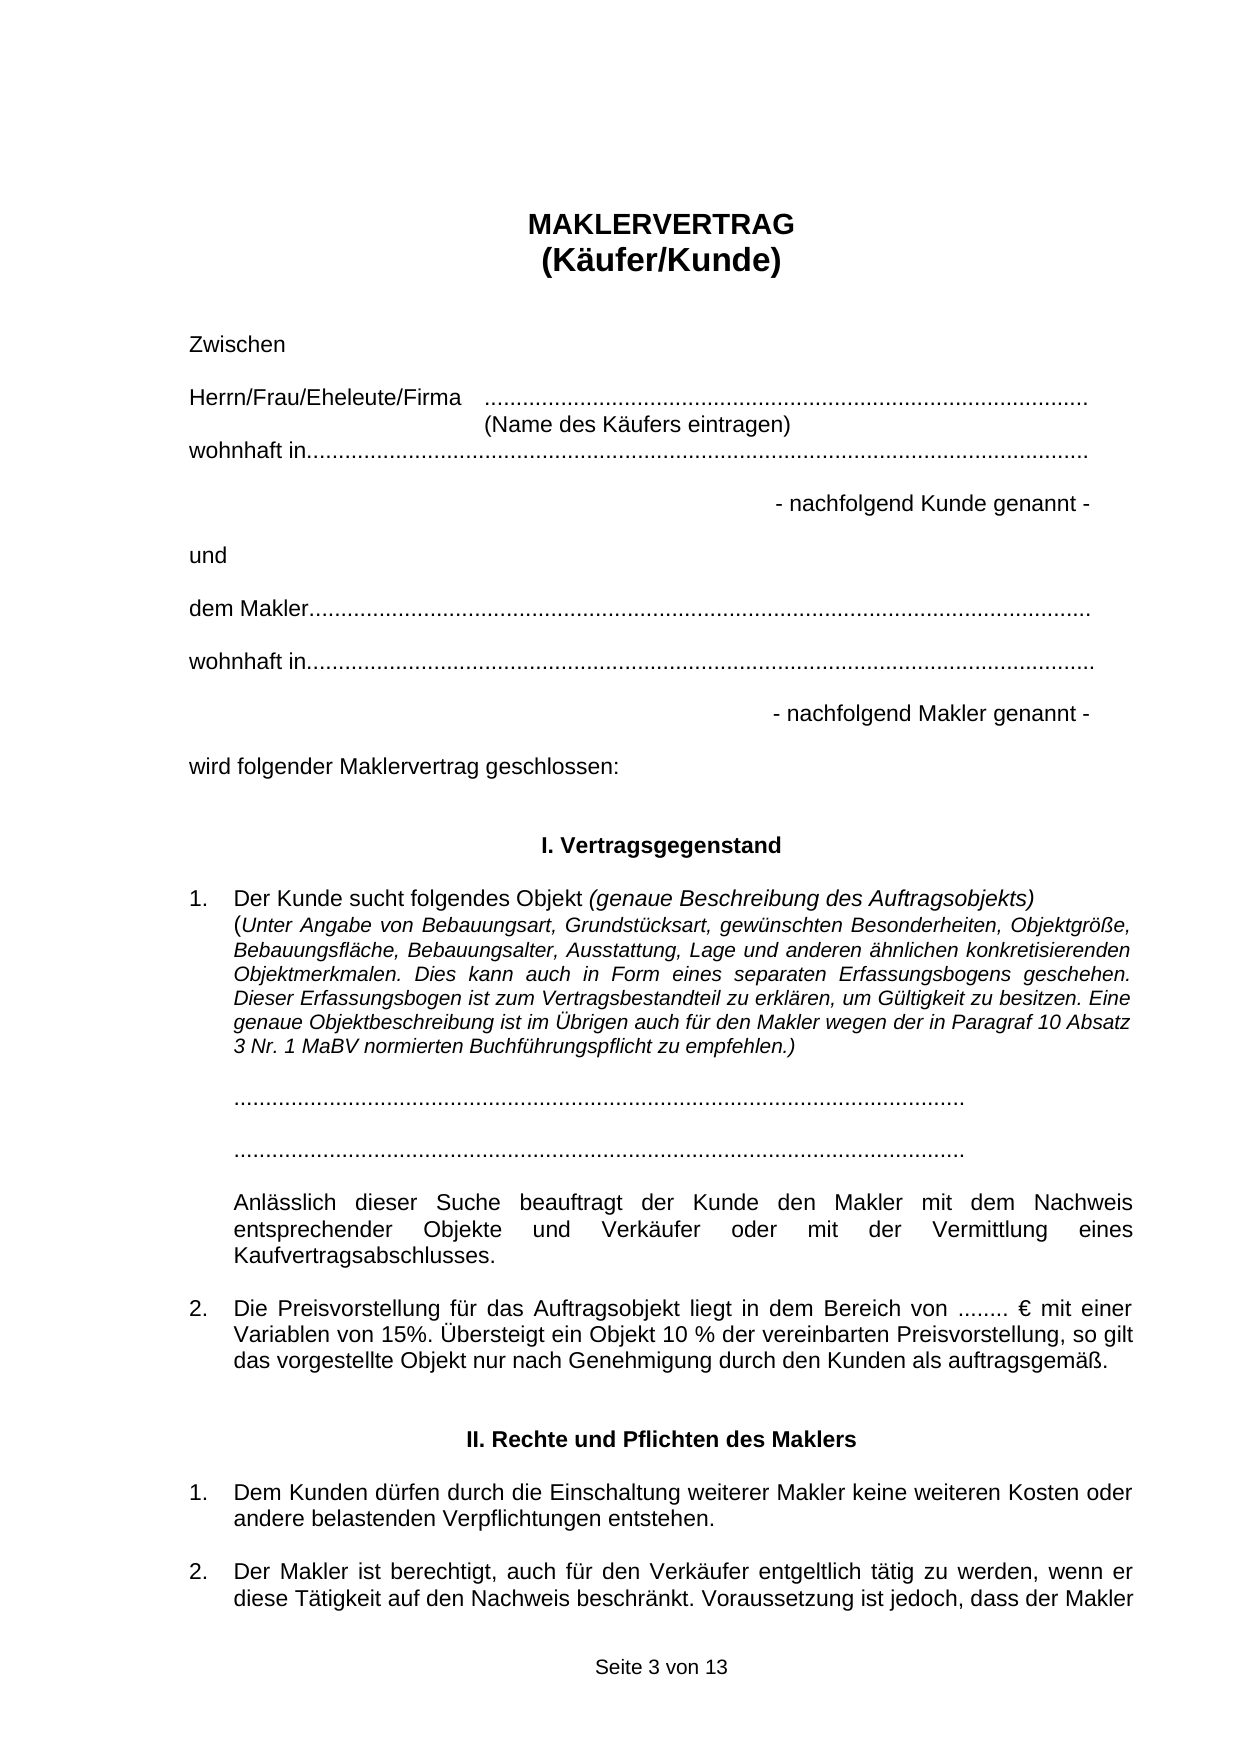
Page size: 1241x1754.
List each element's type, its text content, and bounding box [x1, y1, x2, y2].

text I. Vertragsgegenstand [189, 832, 1134, 858]
text Zwischen [189, 331, 1134, 358]
text (Unter Angabe von Bebauungsart, Grundstücksart, gewünschten Besonderheiten, Objektgröße, Bebauungsfläche, Bebauungsalter, Ausstattung, Lage und anderen ähnlichen konkretisierenden Objektmerkmalen. Dies kann auch in Form eines separaten Erfassungsbogens geschehen. Dieser Erfassungsbogen ist zum Vertragsbestandteil zu erklären, um Gültigkeit zu besitzen. Eine genaue Objektbeschreibung ist im Übrigen auch für den Makler wegen der in Paragraf 10 Absatz 3 Nr. 1 MaBV normierten Buchführungspflicht zu empfehlen.) [233, 911, 1134, 1057]
text dem Makler........................................................................................................................... [189, 595, 1134, 621]
text (Käufer/Kunde) [189, 240, 1134, 279]
text und [189, 542, 1134, 569]
subtitle MAKLERVERTRAG [189, 207, 1134, 240]
text II. Rechte und Pflichten des Maklers [189, 1426, 1134, 1453]
text - nachfolgend Makler genannt - [189, 700, 1090, 727]
list Dem Kunden dürfen durch die Einschaltung weiterer Makler keine weiteren Kosten oder andere belastenden Verpflichtungen entstehen. [189, 1479, 1134, 1532]
text - nachfolgend Kunde genannt - [189, 489, 1090, 516]
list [189, 1558, 1134, 1611]
text ................................................................................................................... [233, 1084, 1134, 1110]
text Herrn/Frau/Eheleute/Firma ............................................................................................... [189, 384, 1134, 411]
text ................................................................................................................... [233, 1136, 1134, 1163]
text wird folgender Maklervertrag geschlossen: [189, 753, 1134, 779]
list Die Preisvorstellung für das Auftragsobjekt liegt in dem Bereich von ........ € mit einer Variablen von 15%. Übersteigt ein Objekt 10 % der vereinbarten Preisvorstellung, so gilt das vorgestellte Objekt nur nach Genehmigung durch den Kunden als auftragsgemäß. [189, 1294, 1134, 1374]
text (Name des Käufers eintragen) [189, 411, 1090, 437]
text Anlässlich dieser Suche beauftragt der Kunde den Makler mit dem Nachweis entsprechender Objekte und Verkäufer oder mit der Vermittlung eines Kaufvertragsabschlusses. [233, 1189, 1134, 1268]
list Der Kunde sucht folgendes Objekt (genaue Beschreibung des Auftragsobjekts) [189, 885, 1134, 911]
text wohnhaft in............................................................................................................................ [189, 648, 1134, 674]
text wohnhaft in........................................................................................................................... [189, 437, 1134, 463]
